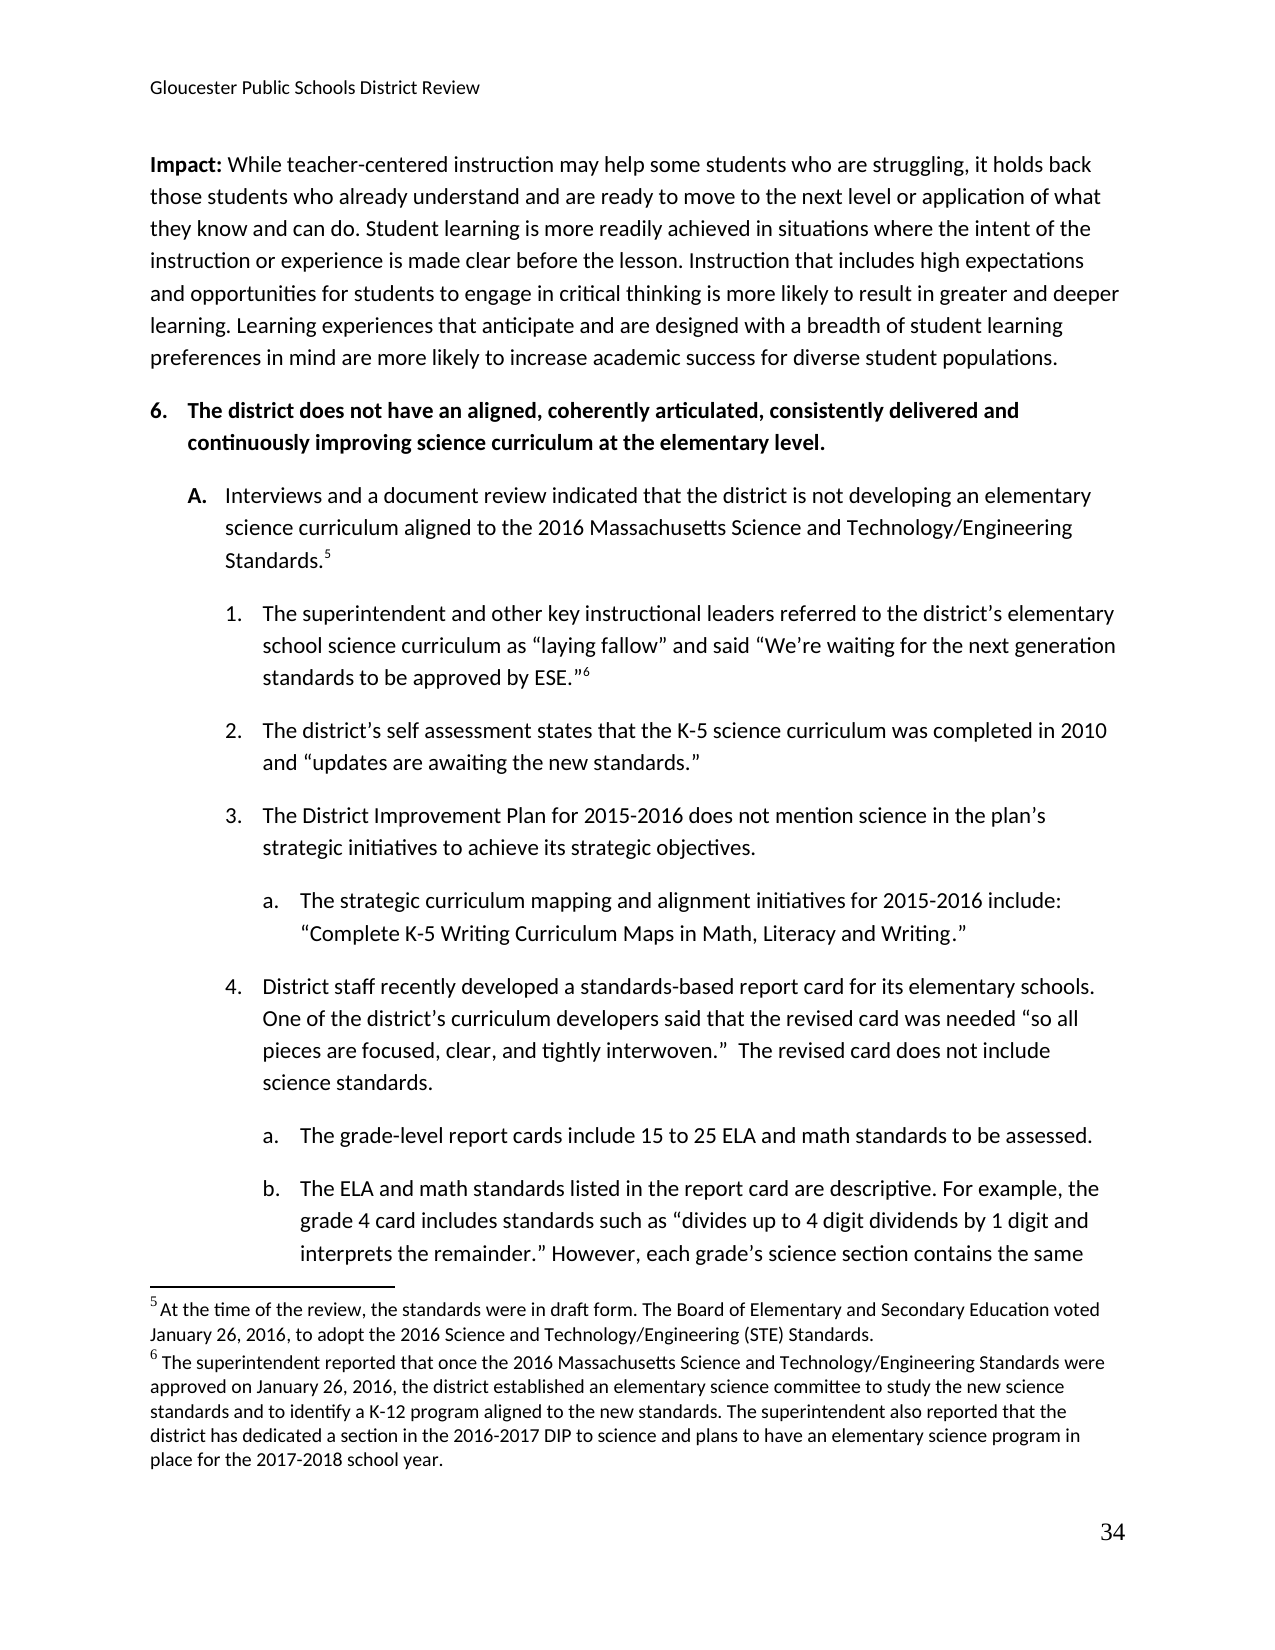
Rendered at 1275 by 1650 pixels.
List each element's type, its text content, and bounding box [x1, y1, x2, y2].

text 6. The district does not have an aligned, coherently articulated, consistently delivered and continuously improving science curriculum at the elementary level. [150, 396, 1125, 456]
text 2. The district’s self assessment states that the K-5 science curriculum was completed in 2010 and “updates are awaiting the new standards.” [187, 716, 1125, 776]
list Interviews and a document review indicated that the district is not developing an elementary science curriculum aligned to the 2016 Massachusetts Science and Technology/Engineering Standards. [187, 481, 1125, 574]
text 1. The superintendent and other key instructional leaders referred to the district’s elementary school science curriculum as “laying fallow” and said “We’re waiting for the next generation standards to be approved by ESE.” [187, 599, 1125, 691]
text a. The strategic curriculum mapping and alignment initiatives for 2015-2016 include: “Complete K-5 Writing Curriculum Maps in Math, Literacy and Writing.” [262, 887, 1125, 947]
text Impact: While teacher-centered instruction may help some students who are struggling, it holds back those students who already understand and are ready to move to the next level or application of what they know and can do. Student learning is more readily achieved in situations where the intent of the instruction or experience is made clear before the lesson. Instruction that includes high expectations and opportunities for students to engage in critical thinking is more likely to result in greater and deeper learning. Learning experiences that anticipate and are designed with a breadth of student learning preferences in mind are more likely to increase academic success for diverse student populations. [150, 150, 1125, 371]
list The grade-level report cards include 15 to 25 ELA and math standards to be assessed. [262, 1121, 1125, 1149]
text 3. The District Improvement Plan for 2015-2016 does not mention science in the plan’s strategic initiatives to achieve its strategic objectives. [225, 801, 1125, 862]
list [262, 1174, 1125, 1267]
text 4. District staff recently developed a standards-based report card for its elementary schools. One of the district’s curriculum developers said that the revised card was needed “so all pieces are focused, clear, and tightly interwoven.” The revised card does not include science standards. [225, 972, 1125, 1096]
